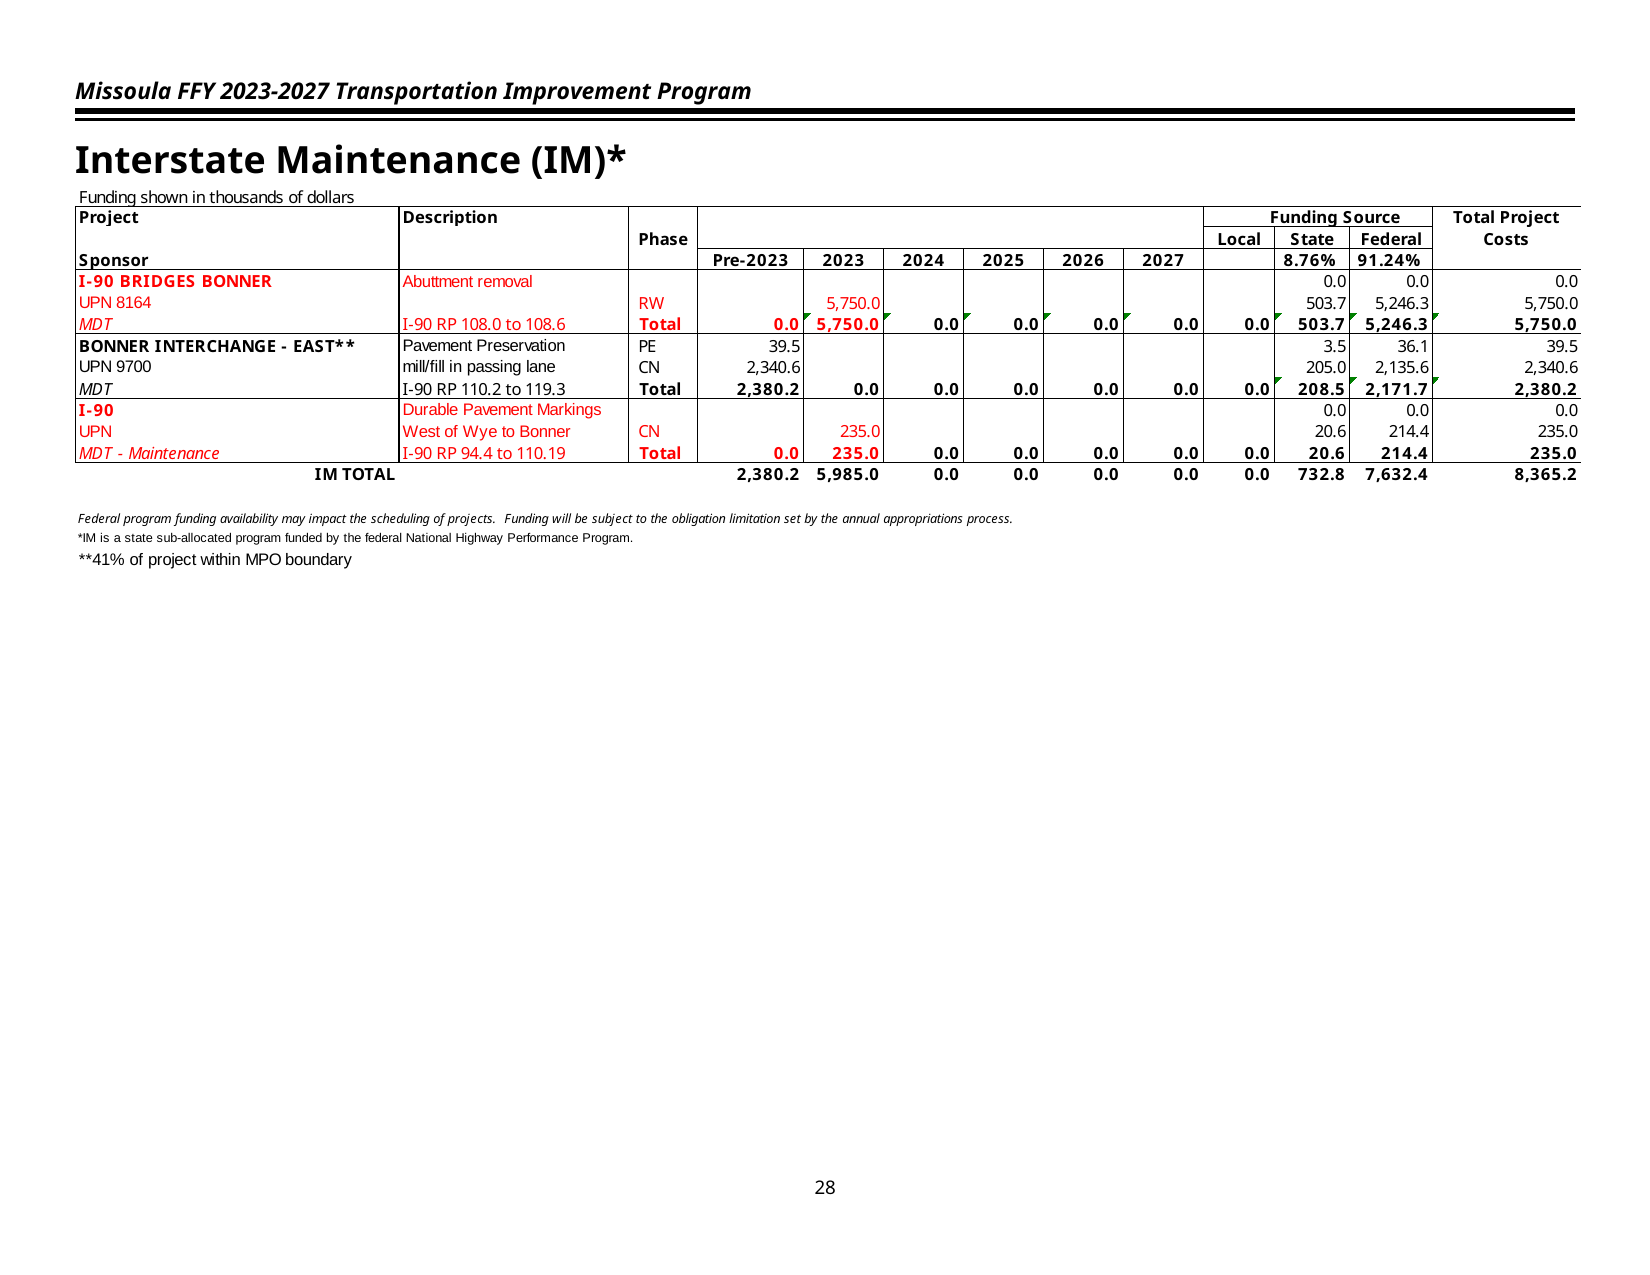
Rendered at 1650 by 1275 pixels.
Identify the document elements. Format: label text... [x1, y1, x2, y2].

subtitle Interstate Maintenance (IM)* [75, 133, 1612, 184]
